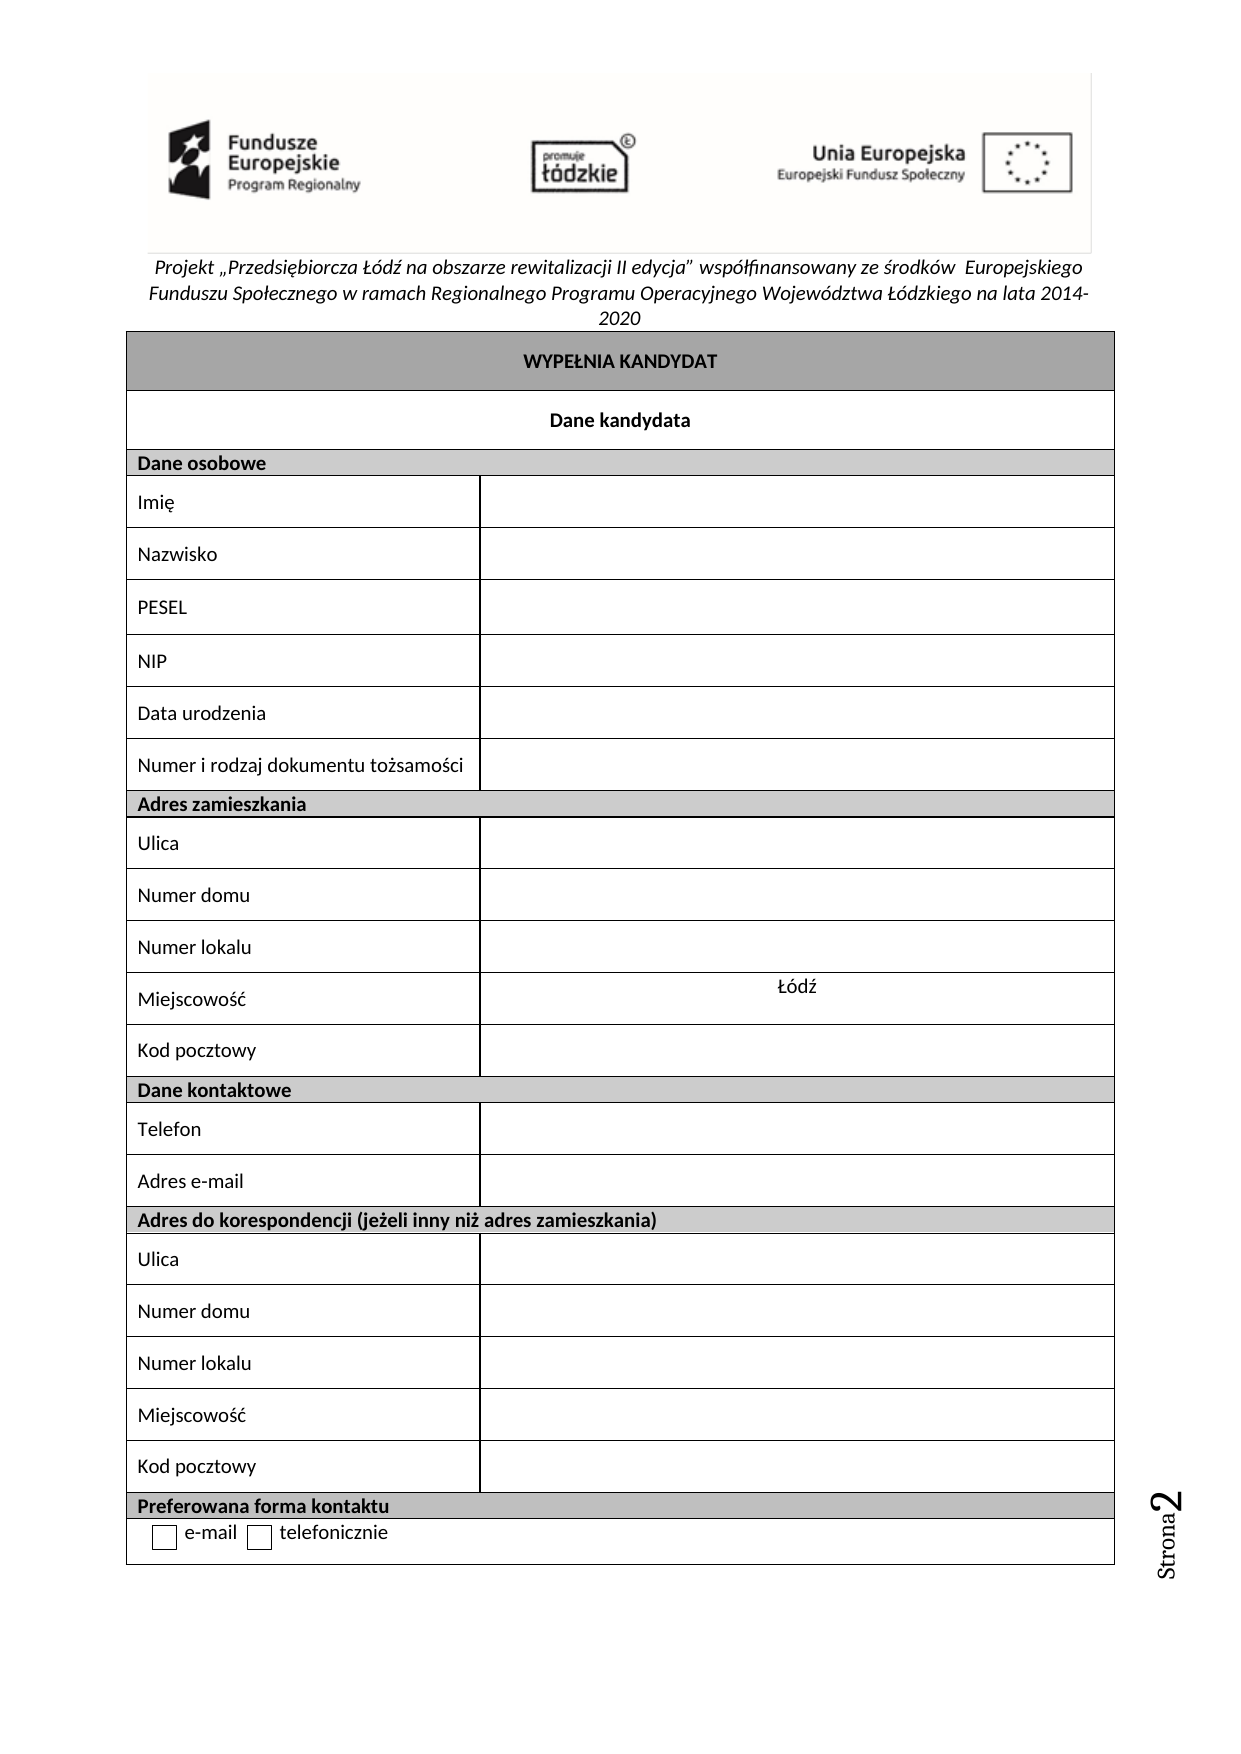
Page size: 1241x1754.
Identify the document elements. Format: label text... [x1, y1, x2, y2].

table_cell PESEL [127, 580, 479, 634]
table_cell [481, 1234, 1114, 1284]
table_cell Adres zamieszkania [127, 791, 1114, 816]
table_cell [481, 1441, 1114, 1492]
table_cell Łódź [481, 973, 1114, 1024]
table_cell Numer domu [127, 1285, 479, 1336]
table_cell Numer lokalu [127, 1337, 479, 1388]
table_cell [481, 1285, 1114, 1336]
table_cell [481, 1103, 1114, 1154]
table_cell [481, 687, 1114, 738]
table_cell Miejscowość [127, 973, 479, 1024]
table_cell [481, 1337, 1114, 1388]
table_cell NIP [127, 635, 479, 686]
table_cell Dane osobowe [127, 450, 1114, 475]
table_cell Imię [127, 476, 479, 527]
table_cell Dane kandydata [127, 391, 1114, 449]
table_cell [481, 1155, 1114, 1206]
table_cell Numer domu [127, 869, 479, 920]
table_cell [481, 1025, 1114, 1076]
table_cell [481, 1389, 1114, 1440]
table_cell Ulica [127, 818, 479, 868]
table_cell Ulica [127, 1234, 479, 1284]
table_cell Kod pocztowy [127, 1441, 479, 1492]
table_cell [481, 476, 1114, 527]
table_cell Kod pocztowy [127, 1025, 479, 1076]
table_cell [481, 818, 1114, 868]
table_cell Data urodzenia [127, 687, 479, 738]
table_cell [481, 528, 1114, 579]
table_cell Adres do korespondencji (jeżeli inny niż adres zamieszkania) [127, 1207, 1114, 1232]
table_cell e-mail telefonicznie [127, 1519, 1114, 1564]
table_cell Dane kontaktowe [127, 1077, 1114, 1102]
table_cell Preferowana forma kontaktu [127, 1493, 1114, 1518]
table_cell Nazwisko [127, 528, 479, 579]
picture [147, 73, 1093, 255]
table_cell [481, 739, 1114, 790]
table_cell [481, 580, 1114, 634]
table_cell Adres e-mail [127, 1155, 479, 1206]
table_cell Numer i rodzaj dokumentu tożsamości [127, 739, 479, 790]
table_cell Numer lokalu [127, 921, 479, 972]
table_cell Telefon [127, 1103, 479, 1154]
table_header WYPEŁNIA KANDYDAT [127, 332, 1114, 390]
table_cell [481, 635, 1114, 686]
table_cell [481, 869, 1114, 920]
table_cell Miejscowość [127, 1389, 479, 1440]
table_cell [481, 921, 1114, 972]
